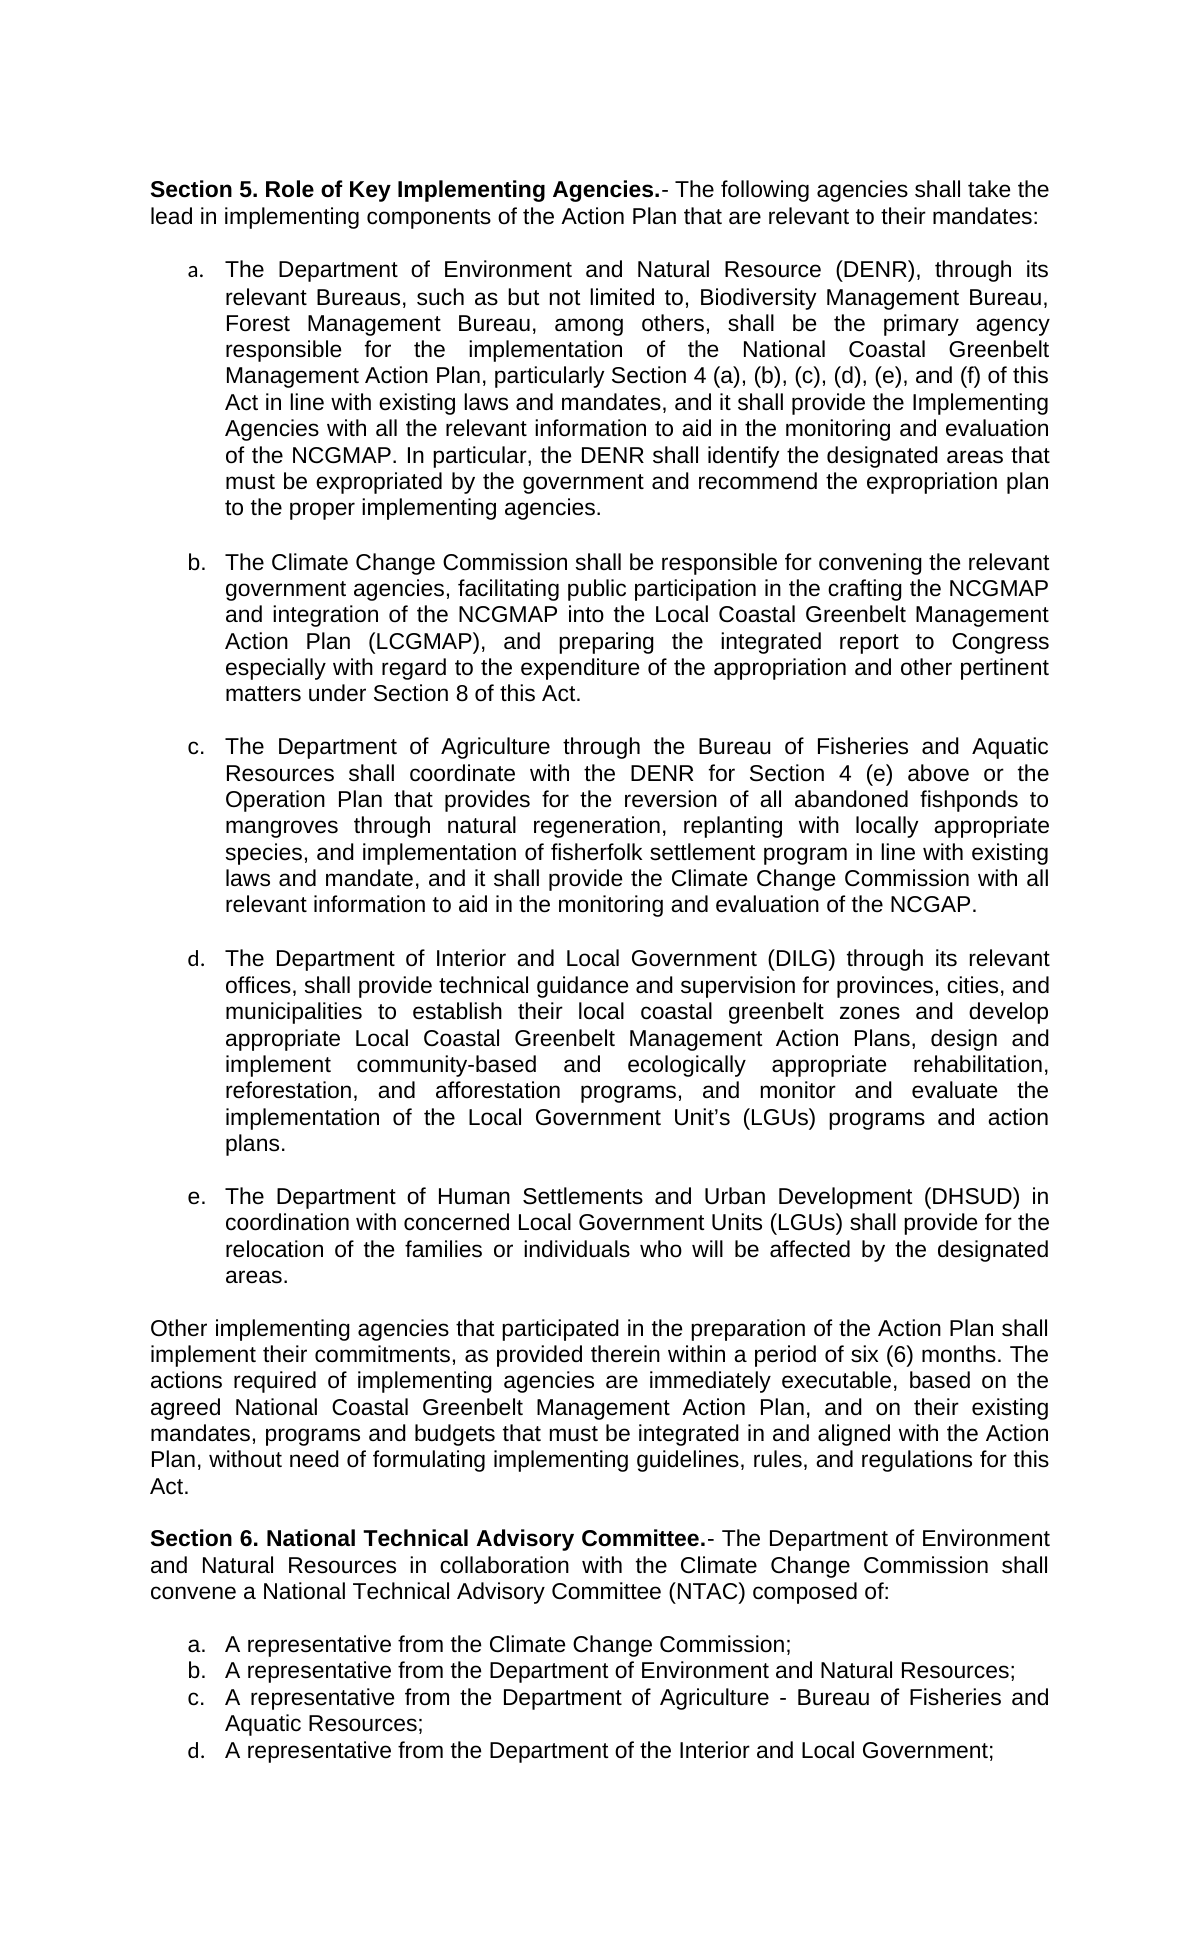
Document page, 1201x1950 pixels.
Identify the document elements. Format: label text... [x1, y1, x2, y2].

list A representative from the Department of Agriculture - Bureau of Fisheries and Aquatic Resources; [187, 1683, 1050, 1736]
list A representative from the Department of the Interior and Local Government; [187, 1736, 1050, 1764]
list The Department of Interior and Local Government (DILG) through its relevant offices, shall provide technical guidance and supervision for provinces, cities, and municipalities to establish their local coastal greenbelt zones and develop appropriate Local Coastal Greenbelt Management Action Plans, design and implement community-based and ecologically appropriate rehabilitation, reforestation, and afforestation programs, and monitor and evaluate the implementation of the Local Government Unit’s (LGUs) programs and action plans. [187, 944, 1050, 1156]
list The Department of Agriculture through the Bureau of Fisheries and Aquatic Resources shall coordinate with the DENR for Section 4 (e) above or the Operation Plan that provides for the reversion of all abandoned fishponds to mangroves through natural regeneration, replanting with locally appropriate species, and implementation of fisherfolk settlement program in line with existing laws and mandate, and it shall provide the Climate Change Commission with all relevant information to aid in the monitoring and evaluation of the NCGAP. [187, 733, 1050, 918]
list The Department of Environment and Natural Resource (DENR), through its relevant Bureaus, such as but not limited to, Biodiversity Management Bureau, Forest Management Bureau, among others, shall be the primary agency responsible for the implementation of the National Coastal Greenbelt Management Action Plan, particularly Section 4 (a), (b), (c), (d), (e), and (f) of this Act in line with existing laws and mandates, and it shall provide the Implementing Agencies with all the relevant information to aid in the monitoring and evaluation of the NCGMAP. In particular, the DENR shall identify the designated areas that must be expropriated by the government and recommend the expropriation plan to the proper implementing agencies. [187, 255, 1050, 521]
text Section 6. National Technical Advisory Committee.- The Department of Environment and Natural Resources in collaboration with the Climate Change Commission shall convene a National Technical Advisory Committee (NTAC) composed of: [150, 1525, 1050, 1604]
text Other implementing agencies that participated in the preparation of the Action Plan shall implement their commitments, as provided therein within a period of six (6) months. The actions required of implementing agencies are immediately executable, based on the agreed National Coastal Greenbelt Management Action Plan, and on their existing mandates, programs and budgets that must be integrated in and aligned with the Action Plan, without need of formulating implementing guidelines, rules, and regulations for this Act. [150, 1314, 1050, 1499]
list The Department of Human Settlements and Urban Development (DHSUD) in coordination with concerned Local Government Units (LGUs) shall provide for the relocation of the families or individuals who will be affected by the designated areas. [187, 1183, 1050, 1288]
text Section 5. Role of Key Implementing Agencies.- The following agencies shall take the lead in implementing components of the Action Plan that are relevant to their mandates: [150, 176, 1050, 229]
list The Climate Change Commission shall be responsible for convening the relevant government agencies, facilitating public participation in the crafting the NCGMAP and integration of the NCGMAP into the Local Coastal Greenbelt Management Action Plan (LCGMAP), and preparing the integrated report to Congress especially with regard to the expenditure of the appropriation and other pertinent matters under Section 8 of this Act. [187, 549, 1050, 707]
list A representative from the Climate Change Commission; [187, 1631, 1050, 1657]
list A representative from the Department of Environment and Natural Resources; [187, 1657, 1050, 1683]
